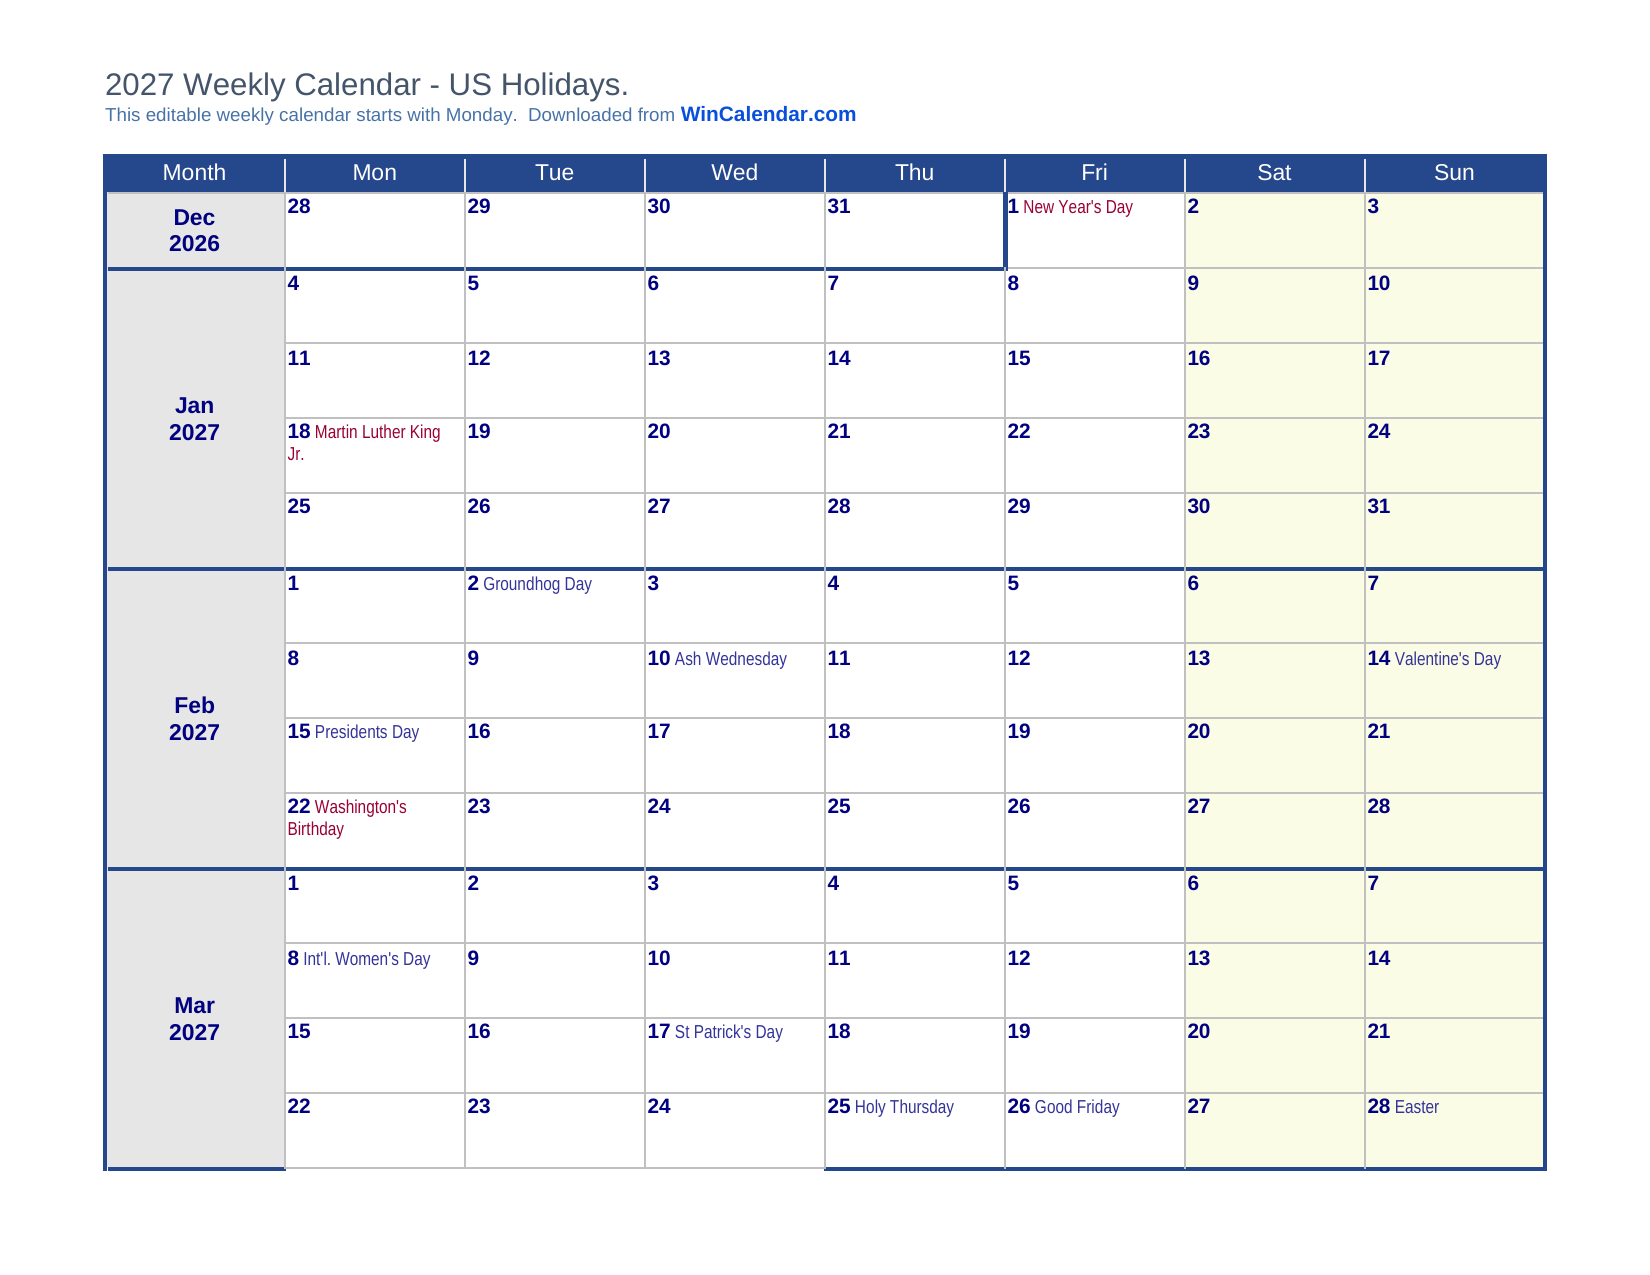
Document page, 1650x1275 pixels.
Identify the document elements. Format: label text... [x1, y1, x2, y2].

table_header Wed [646, 159, 824, 192]
table_cell 10 [1366, 269, 1543, 342]
table_cell 16 [466, 1019, 644, 1092]
table_cell 4 [826, 871, 1004, 942]
table_cell 28 [826, 494, 1004, 567]
table_cell 18 [826, 1019, 1004, 1092]
table_cell 3 [646, 871, 824, 942]
table_cell 6 [646, 271, 824, 342]
table_header Sat [1186, 159, 1364, 192]
table_cell 14 [826, 344, 1004, 417]
table_cell 9 [466, 944, 644, 1017]
table_cell 16 [1186, 344, 1364, 417]
table_cell 8 [286, 644, 464, 717]
table_cell 2 [1186, 194, 1364, 267]
table_cell 24 [646, 1094, 824, 1167]
table_cell 13 [1186, 944, 1364, 1017]
table_cell 6 [1186, 571, 1364, 642]
table_cell 6 [1186, 871, 1364, 942]
table_cell 28 Easter [1366, 1094, 1543, 1167]
table_header Tue [466, 159, 644, 192]
table_cell 10 [646, 944, 824, 1017]
table_cell 30 [1186, 494, 1364, 567]
table_cell Jan 2027 [107, 268, 284, 567]
table_cell 26 [1006, 794, 1184, 867]
table_cell 14 [1366, 944, 1543, 1017]
table_cell 5 [1006, 571, 1184, 642]
table_cell 27 [1186, 794, 1364, 867]
table_cell 21 [826, 419, 1004, 492]
table_cell 3 [646, 571, 824, 642]
table_cell 9 [466, 644, 644, 717]
table_cell 4 [826, 571, 1004, 642]
table_cell 24 [1366, 419, 1543, 492]
table_cell 26 Good Friday [1006, 1094, 1184, 1167]
table_cell 15 [1006, 344, 1184, 417]
table_cell 10 Ash Wednesday [646, 644, 824, 717]
table_cell 18 [826, 719, 1004, 792]
table_cell 28 [1366, 794, 1543, 867]
table_cell 19 [466, 419, 644, 492]
table_cell 19 [1006, 1019, 1184, 1092]
table_cell 13 [646, 344, 824, 417]
table_cell 13 [1186, 644, 1364, 717]
table_cell 15 Presidents Day [286, 719, 464, 792]
table_cell 22 [1006, 419, 1184, 492]
table_cell 5 [466, 271, 644, 342]
table_cell 29 [466, 194, 644, 267]
table_cell 17 St Patrick's Day [646, 1019, 824, 1092]
table_cell 20 [1186, 1019, 1364, 1092]
table_cell 15 [286, 1019, 464, 1092]
table_cell 17 [646, 719, 824, 792]
table_cell 25 Holy Thursday [826, 1094, 1004, 1167]
table_cell 21 [1366, 719, 1543, 792]
table_cell 31 [1366, 494, 1543, 567]
table_cell 23 [1186, 419, 1364, 492]
table_cell 1 New Year's Day [1008, 194, 1184, 267]
table_cell 25 [826, 794, 1004, 867]
table_cell 27 [646, 494, 824, 567]
table_cell 22 Washington's Birthday [286, 794, 464, 867]
table_header Sun [1366, 159, 1543, 192]
table_cell Dec 2026 [107, 193, 284, 267]
table_header Fri [1006, 159, 1184, 192]
table_cell 30 [646, 194, 824, 267]
table_cell 31 [826, 194, 1003, 267]
table_cell 7 [1366, 571, 1543, 642]
table_header Month [107, 159, 284, 192]
table_cell 14 Valentine's Day [1366, 644, 1543, 717]
table_cell 2 Groundhog Day [466, 571, 644, 642]
table_cell 19 [1006, 719, 1184, 792]
table_cell Mar 2027 [107, 868, 284, 1167]
table_cell 21 [1366, 1019, 1543, 1092]
table_cell 16 [466, 719, 644, 792]
table_cell 26 [466, 494, 644, 567]
table_cell 1 [286, 571, 464, 642]
table_cell 11 [826, 644, 1004, 717]
table_header Mon [286, 159, 464, 192]
table_cell 29 [1006, 494, 1184, 567]
table_cell 23 [466, 1094, 644, 1167]
table_cell 28 [286, 194, 464, 267]
table_cell 12 [1006, 644, 1184, 717]
table_cell Feb 2027 [107, 568, 284, 867]
table_cell 24 [646, 794, 824, 867]
table_cell 11 [286, 344, 464, 417]
table_cell 22 [286, 1094, 464, 1167]
table_header Thu [826, 159, 1004, 192]
table_cell 12 [466, 344, 644, 417]
table_cell 20 [646, 419, 824, 492]
table_cell 25 [286, 494, 464, 567]
table_cell 12 [1006, 944, 1184, 1017]
table_cell 1 [286, 871, 464, 942]
table_cell 17 [1366, 344, 1543, 417]
table_cell 8 [1006, 269, 1184, 342]
table_cell 8 Int'l. Women's Day [286, 944, 464, 1017]
table_cell 7 [1366, 871, 1543, 942]
table_cell 9 [1186, 269, 1364, 342]
table_cell 3 [1366, 194, 1543, 267]
table_cell 5 [1006, 871, 1184, 942]
table_cell 18 Martin Luther King Jr. [286, 419, 464, 492]
table_cell 7 [826, 271, 1004, 342]
table_cell 4 [286, 271, 464, 342]
table_cell 2 [466, 871, 644, 942]
table_cell 27 [1186, 1094, 1364, 1167]
text 2027 Weekly Calendar - US Holidays. This editable weekly calendar starts with Monday. Downloaded from WinCalendar.com [105, 66, 1545, 154]
table_cell 11 [826, 944, 1004, 1017]
table_cell 20 [1186, 719, 1364, 792]
table_cell 23 [466, 794, 644, 867]
